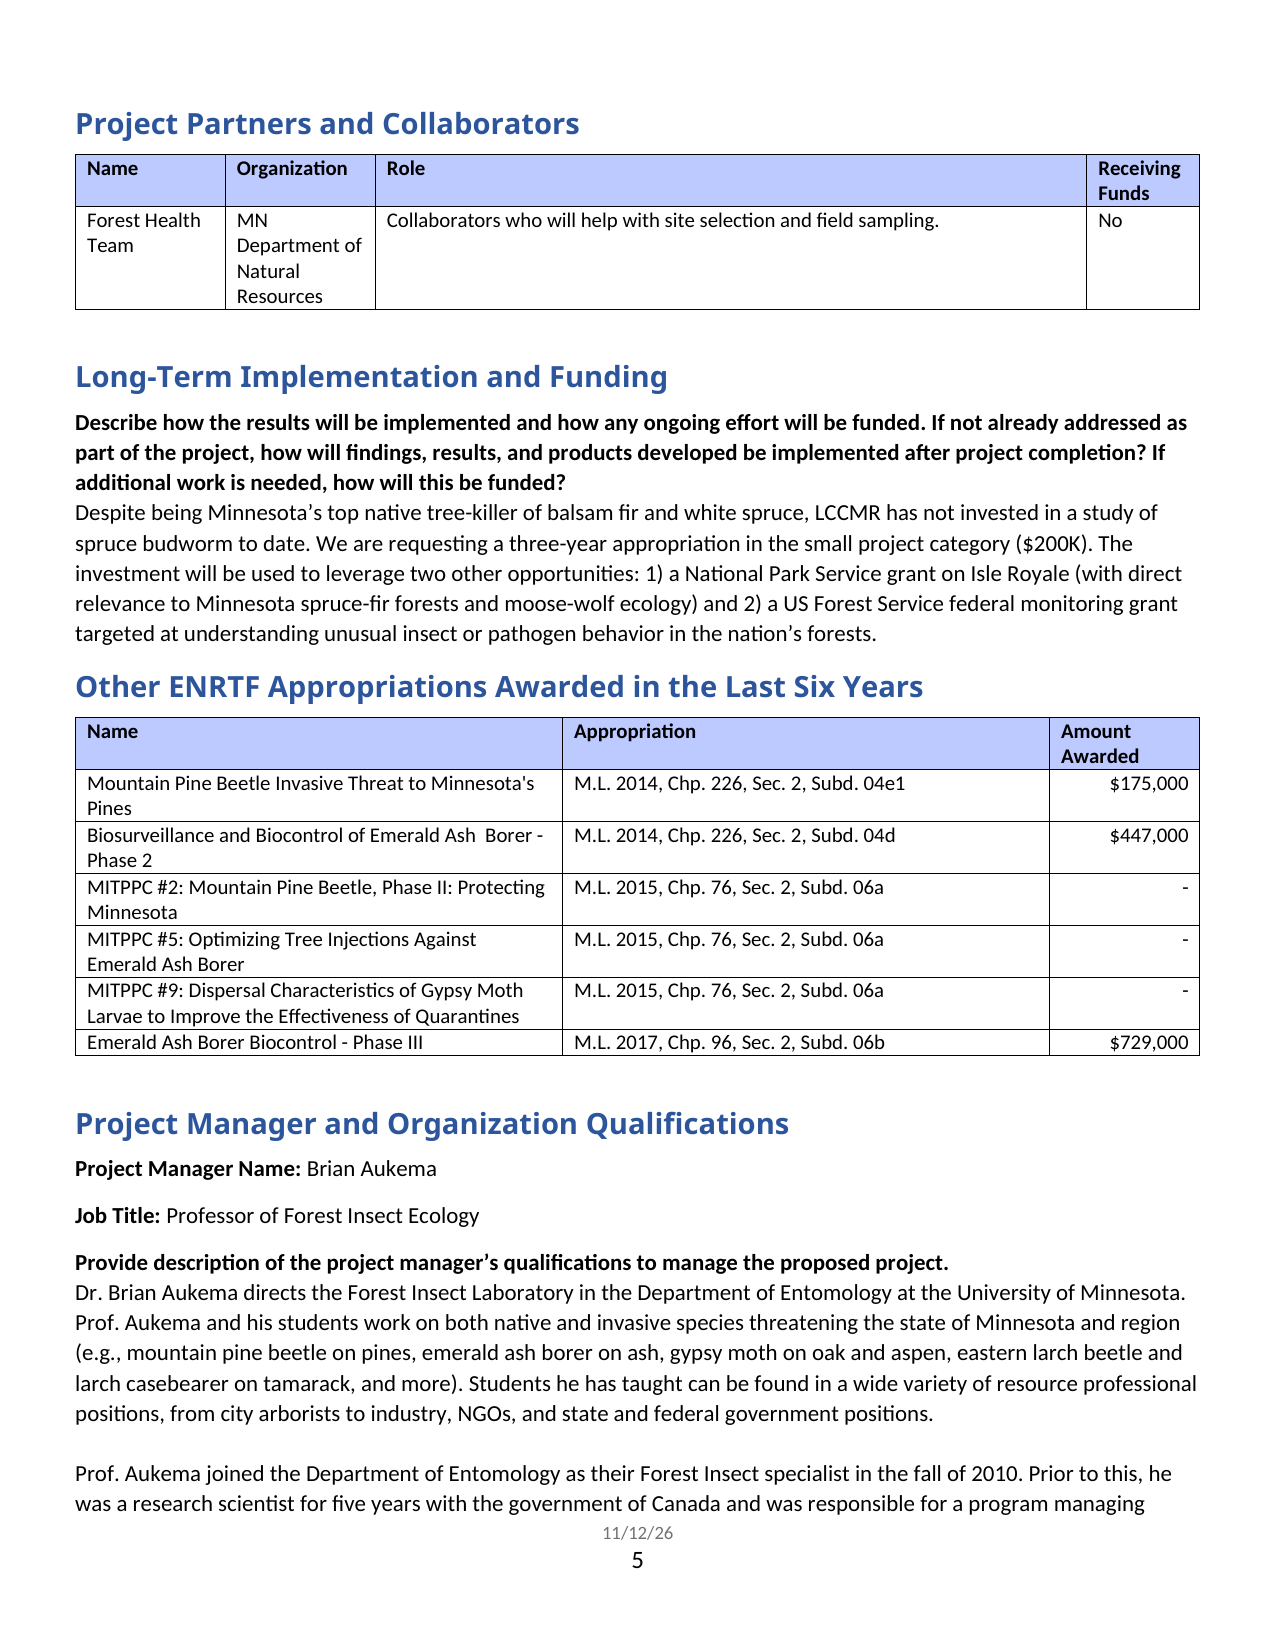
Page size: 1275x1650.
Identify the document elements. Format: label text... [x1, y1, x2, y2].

table_cell MITPPC #2: Mountain Pine Beetle, Phase II: Protecting Minnesota [76, 874, 562, 925]
subtitle Project Partners and Collaborators [75, 103, 1200, 143]
table_header Name [76, 718, 562, 769]
table_cell M.L. 2015, Chp. 76, Sec. 2, Subd. 06a [563, 874, 1049, 925]
table_header Name [76, 155, 225, 206]
table_cell - [1050, 874, 1199, 925]
table_cell Biosurveillance and Biocontrol of Emerald Ash Borer - Phase 2 [76, 822, 562, 873]
table_cell MITPPC #9: Dispersal Characteristics of Gypsy Moth Larvae to Improve the Effectiveness of Quarantines [76, 978, 562, 1028]
text Job Title: Professor of Forest Insect Ecology [75, 1201, 1200, 1229]
table_cell $175,000 [1050, 770, 1199, 821]
table_cell $729,000 [1050, 1030, 1199, 1055]
table_cell MITPPC #5: Optimizing Tree Injections Against Emerald Ash Borer [76, 926, 562, 977]
table_cell Mountain Pine Beetle Invasive Threat to Minnesota's Pines [76, 770, 562, 821]
table_cell M.L. 2015, Chp. 76, Sec. 2, Subd. 06a [563, 926, 1049, 977]
table_cell M.L. 2014, Chp. 226, Sec. 2, Subd. 04d [563, 822, 1049, 873]
table_cell Collaborators who will help with site selection and field sampling. [376, 207, 1086, 309]
table_cell M.L. 2014, Chp. 226, Sec. 2, Subd. 04e1 [563, 770, 1049, 821]
text Project Manager Name: Brian Aukema [75, 1154, 1200, 1182]
table_cell M.L. 2015, Chp. 76, Sec. 2, Subd. 06a [563, 978, 1049, 1028]
subtitle Project Manager and Organization Qualifications [75, 1103, 1200, 1143]
table_header Organization [226, 155, 375, 206]
table_cell M.L. 2017, Chp. 96, Sec. 2, Subd. 06b [563, 1030, 1049, 1055]
text Describe how the results will be implemented and how any ongoing effort will be funded. If not already addressed as part of the project, how will findings, results, and products developed be implemented after project completion? If additional work is needed, how will this be funded? Despite being Minnesota’s top native tree-killer of balsam fir and white spruce, LCCMR has not invested in a study of spruce budworm to date. We are requesting a three-year appropriation in the small project category ($200K). The investment will be used to leverage two other opportunities: 1) a National Park Service grant on Isle Royale (with direct relevance to Minnesota spruce-fir forests and moose-wolf ecology) and 2) a US Forest Service federal monitoring grant targeted at understanding unusual insect or pathogen behavior in the nation’s forests. [75, 408, 1200, 647]
table_cell Emerald Ash Borer Biocontrol - Phase III [76, 1030, 562, 1055]
table_cell No [1087, 207, 1199, 309]
table_cell - [1050, 978, 1199, 1028]
table_cell - [1050, 926, 1199, 977]
table_cell Forest Health Team [76, 207, 225, 309]
table_cell $447,000 [1050, 822, 1199, 873]
table_header Role [376, 155, 1086, 206]
table_header Appropriation [563, 718, 1049, 769]
subtitle Long-Term Implementation and Funding [75, 357, 1200, 396]
table_header Amount Awarded [1050, 718, 1199, 769]
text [75, 1248, 1200, 1517]
table_cell MN Department of Natural Resources [226, 207, 375, 309]
subtitle Other ENRTF Appropriations Awarded in the Last Six Years [75, 666, 1200, 706]
table_header Receiving Funds [1087, 155, 1199, 206]
